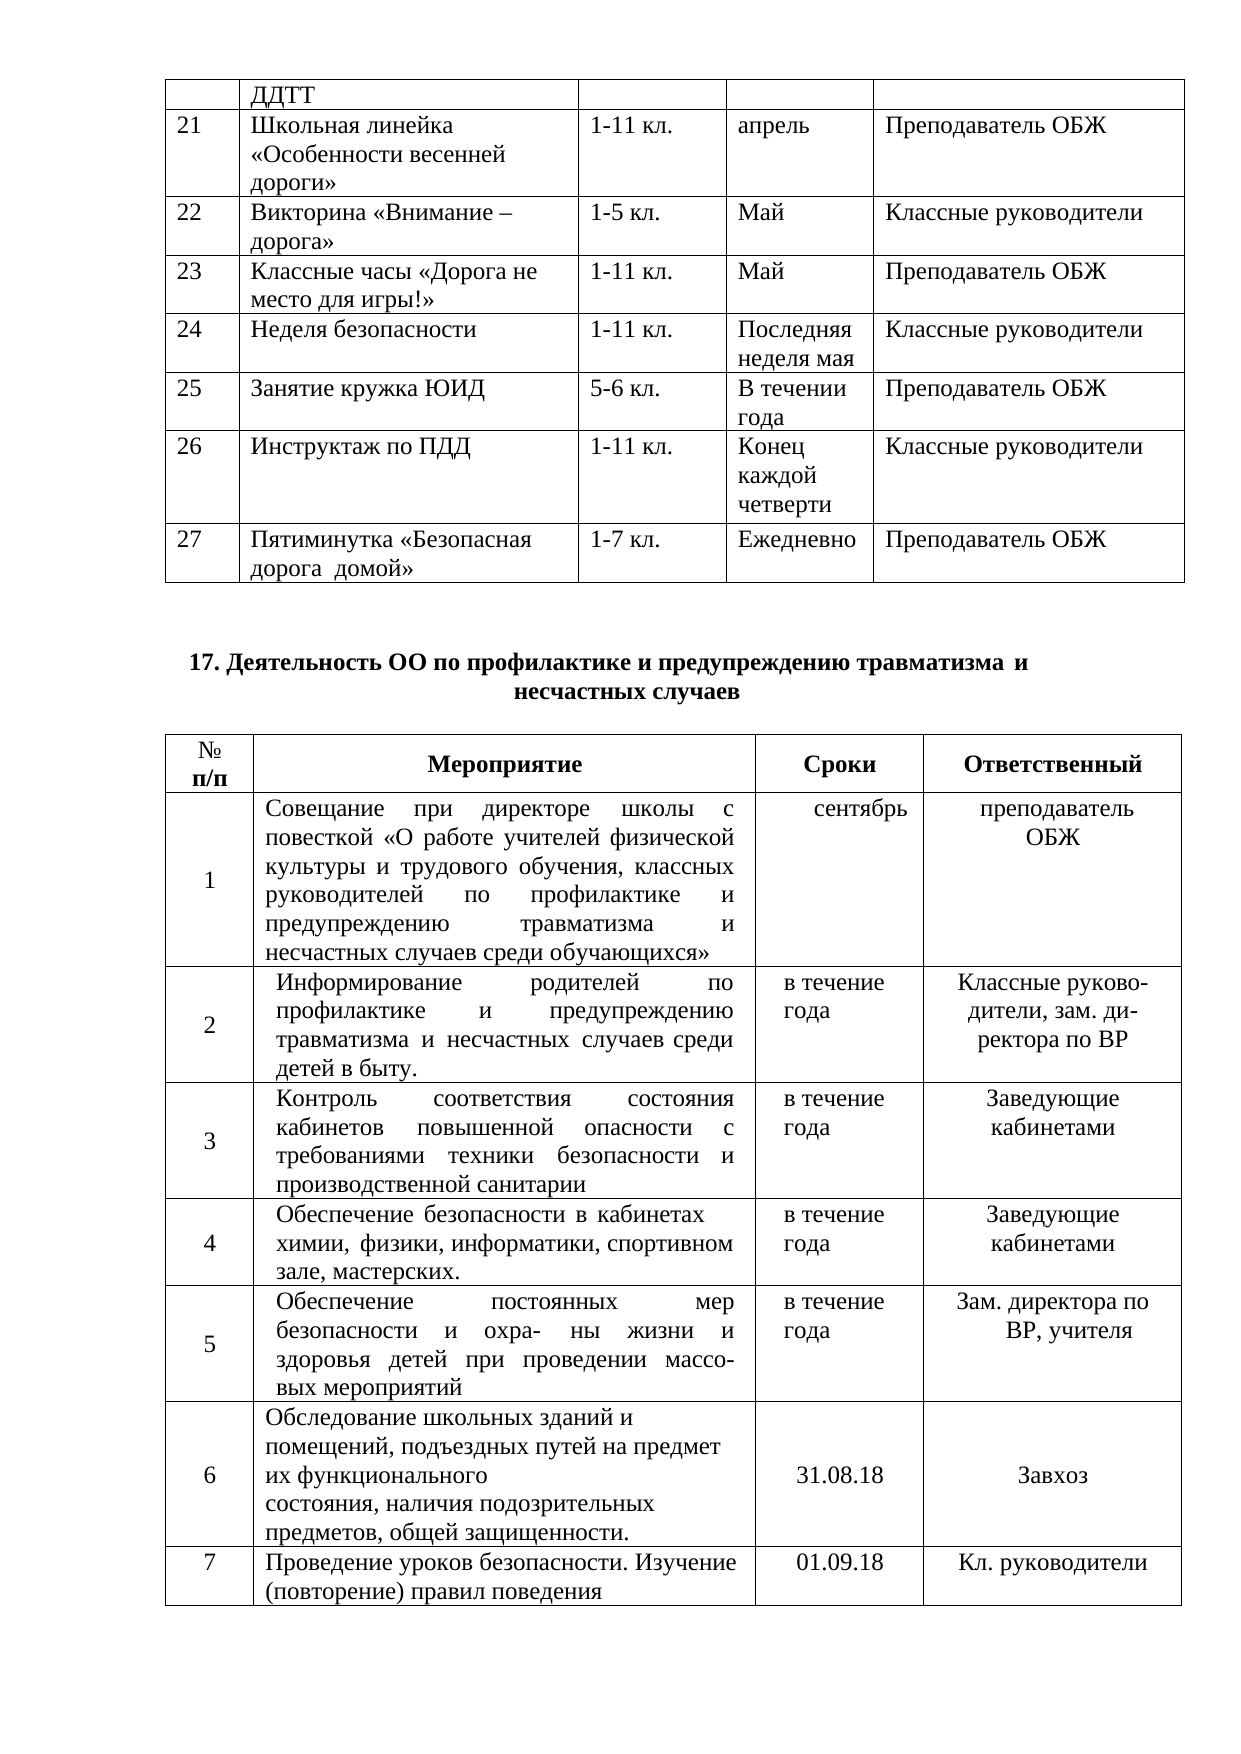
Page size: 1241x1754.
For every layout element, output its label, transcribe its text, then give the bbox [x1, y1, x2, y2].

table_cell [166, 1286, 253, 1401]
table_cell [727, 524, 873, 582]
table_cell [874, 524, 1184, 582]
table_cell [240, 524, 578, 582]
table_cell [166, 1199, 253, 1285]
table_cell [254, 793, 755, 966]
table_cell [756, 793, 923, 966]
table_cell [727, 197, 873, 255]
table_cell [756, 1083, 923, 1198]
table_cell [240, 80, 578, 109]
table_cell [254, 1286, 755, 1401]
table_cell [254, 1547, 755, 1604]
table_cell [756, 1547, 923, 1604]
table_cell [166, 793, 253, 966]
subtitle Деятельность ОО по профилактике и предупреждению травматизма и несчастных случаев [144, 647, 1073, 705]
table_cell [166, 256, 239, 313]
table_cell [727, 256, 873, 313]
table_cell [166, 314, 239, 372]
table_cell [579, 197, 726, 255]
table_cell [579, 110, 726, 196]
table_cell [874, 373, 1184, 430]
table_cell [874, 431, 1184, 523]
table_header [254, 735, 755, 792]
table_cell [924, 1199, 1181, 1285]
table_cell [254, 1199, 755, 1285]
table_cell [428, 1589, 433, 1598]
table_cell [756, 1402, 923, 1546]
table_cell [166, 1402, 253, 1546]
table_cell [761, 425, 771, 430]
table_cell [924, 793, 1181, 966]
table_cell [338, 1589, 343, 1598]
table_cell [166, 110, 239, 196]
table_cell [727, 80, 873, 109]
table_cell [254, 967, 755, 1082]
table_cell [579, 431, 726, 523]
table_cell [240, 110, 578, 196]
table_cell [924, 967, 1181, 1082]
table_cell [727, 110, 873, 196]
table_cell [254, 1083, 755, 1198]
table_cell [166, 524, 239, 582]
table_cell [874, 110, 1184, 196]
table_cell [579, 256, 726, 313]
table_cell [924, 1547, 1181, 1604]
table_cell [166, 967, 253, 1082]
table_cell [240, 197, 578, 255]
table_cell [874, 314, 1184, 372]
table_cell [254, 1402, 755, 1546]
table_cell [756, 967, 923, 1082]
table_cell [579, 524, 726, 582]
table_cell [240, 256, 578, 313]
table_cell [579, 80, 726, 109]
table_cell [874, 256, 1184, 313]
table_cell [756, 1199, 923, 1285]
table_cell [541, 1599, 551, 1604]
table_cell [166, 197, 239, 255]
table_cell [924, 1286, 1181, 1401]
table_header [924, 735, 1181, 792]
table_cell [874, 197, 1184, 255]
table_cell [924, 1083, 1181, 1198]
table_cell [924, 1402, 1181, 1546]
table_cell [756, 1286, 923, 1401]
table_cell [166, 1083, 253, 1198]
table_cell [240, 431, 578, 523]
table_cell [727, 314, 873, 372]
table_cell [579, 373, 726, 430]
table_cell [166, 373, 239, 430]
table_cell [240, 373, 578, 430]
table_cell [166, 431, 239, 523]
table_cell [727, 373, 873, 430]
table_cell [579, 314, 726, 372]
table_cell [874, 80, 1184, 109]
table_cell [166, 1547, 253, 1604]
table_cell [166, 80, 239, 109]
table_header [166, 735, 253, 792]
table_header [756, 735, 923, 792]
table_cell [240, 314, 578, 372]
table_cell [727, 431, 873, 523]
